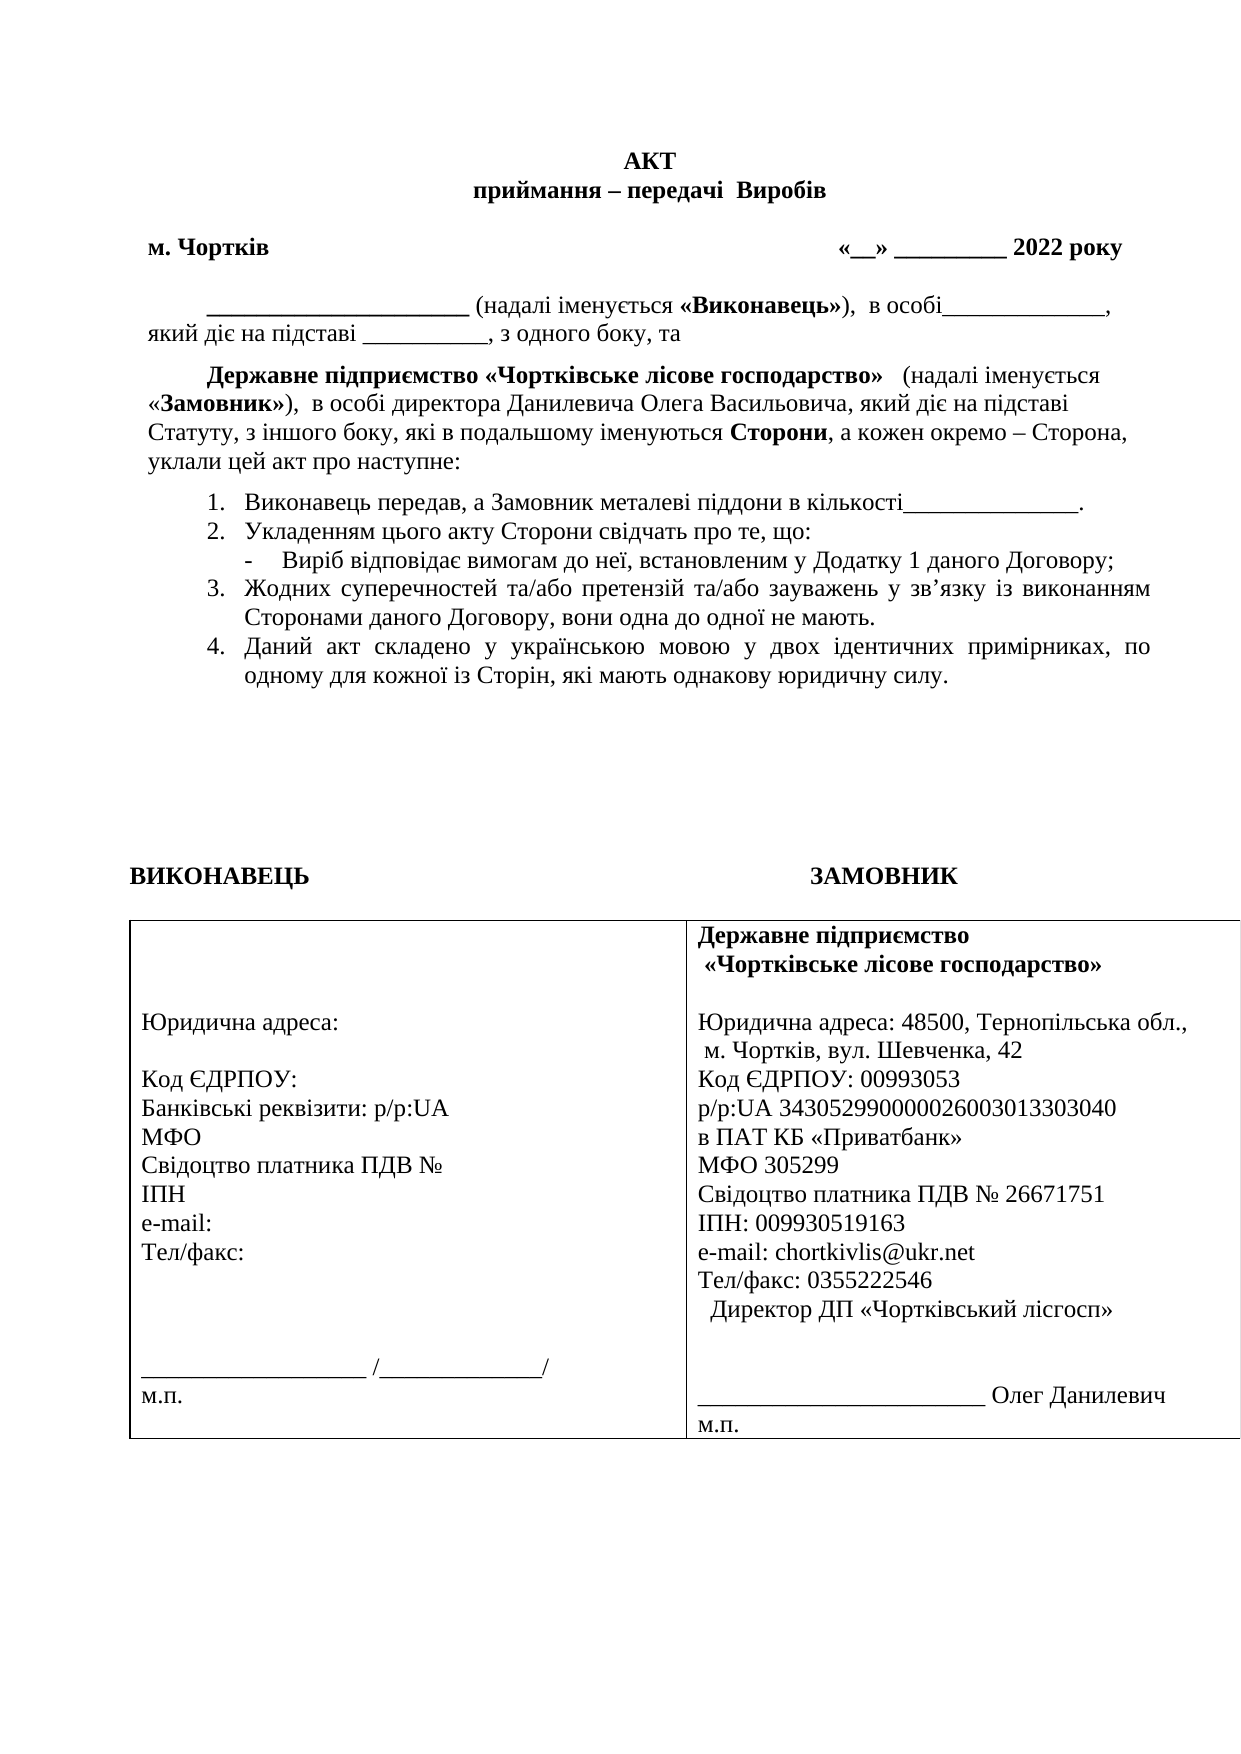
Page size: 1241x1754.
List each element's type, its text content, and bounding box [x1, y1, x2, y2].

list Виріб відповідає вимогам до неї, встановленим у Додатку 1 даного Договору; [244, 545, 1152, 573]
text приймання – передачі Виробів [148, 175, 1152, 203]
table_header ВИКОНАВЕЦЬ ЗАМОВНИК [118, 861, 1240, 891]
list Даний акт складено у українською мовою у двох ідентичних примірниках, по одному для кожної із Сторін, які мають однакову юридичну силу. [207, 631, 1152, 688]
text _____________________ (надалі іменується «Виконавець»), в особі_____________, який діє на підставі __________, з одного боку, та [148, 290, 1152, 347]
text АКТ [148, 146, 1152, 175]
text м. Чортків «__» _________ 2022 року [148, 232, 1152, 261]
list Виконавець передав, а Замовник металеві піддони в кількості______________. [207, 487, 1152, 516]
list Укладенням цього акту Сторони свідчать про те, що: [207, 516, 1152, 545]
list Жодних суперечностей та/або претензій та/або зауважень у зв’язку із виконанням Сторонами даного Договору, вони одна до одної не мають. [207, 573, 1152, 631]
text Державне підприємство «Чортківське лісове господарство» (надалі іменується «Замовник»), в особі директора Данилевича Олега Васильовича, який діє на підставі Статуту, з іншого боку, які в подальшому іменуються Сторони, а кожен окремо – Сторона, уклали цей акт про наступне: [148, 360, 1152, 475]
table_cell [118, 891, 1240, 1468]
